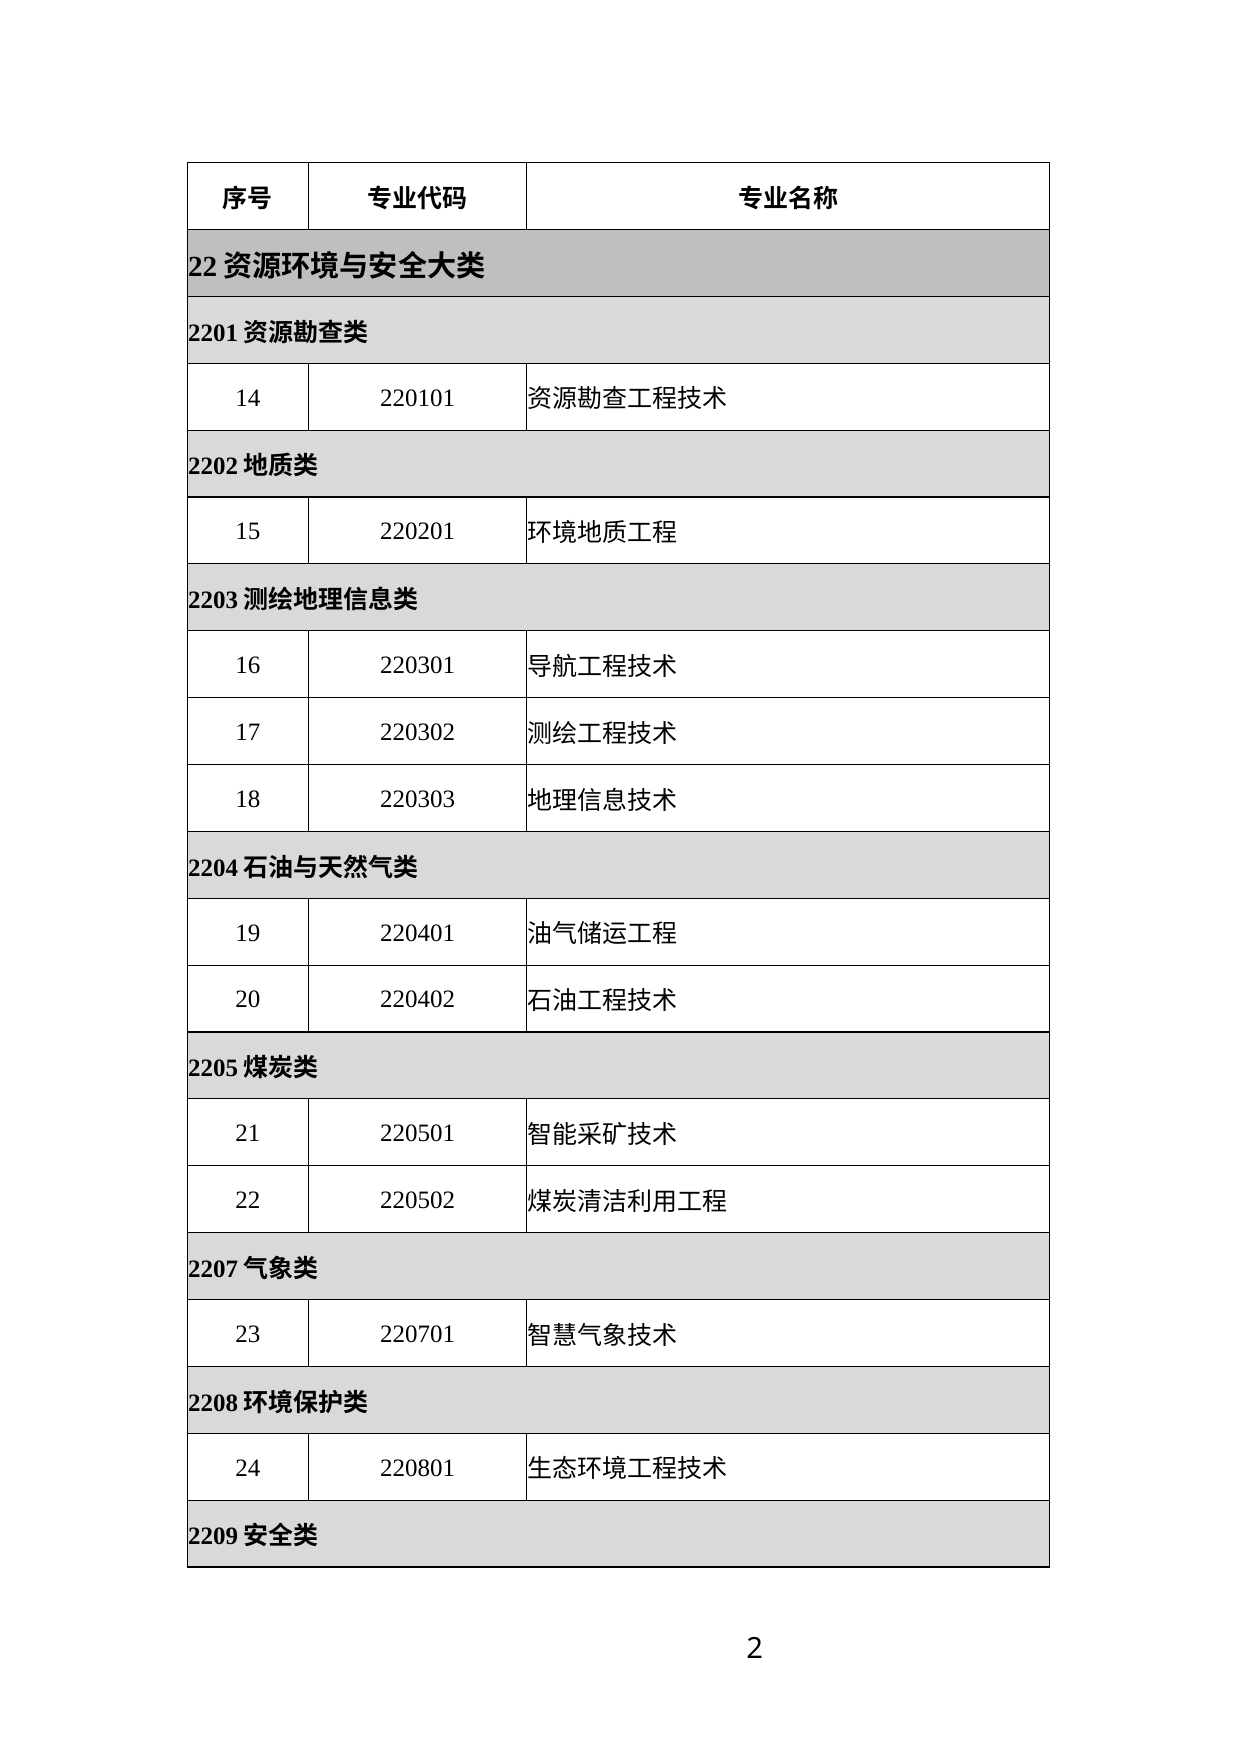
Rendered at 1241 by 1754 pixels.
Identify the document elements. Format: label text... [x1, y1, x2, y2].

table_header 序号 [188, 163, 308, 229]
table_cell 导航工程技术 [527, 631, 1049, 697]
table_cell 2204石油与天然气类 [188, 832, 1049, 898]
table_cell 15 [188, 498, 308, 563]
table_cell 2201资源勘查类 [188, 297, 1049, 363]
table_cell 24 [188, 1434, 308, 1499]
table_cell 220101 [309, 364, 526, 429]
table_cell 资源勘查工程技术 [527, 364, 1049, 429]
table_cell 220201 [309, 498, 526, 563]
table_cell 油气储运工程 [527, 899, 1049, 964]
table_cell 220701 [309, 1300, 526, 1366]
table_cell 智能采矿技术 [527, 1099, 1049, 1165]
table_cell 220801 [309, 1434, 526, 1499]
table_cell 220401 [309, 899, 526, 964]
table_cell 220301 [309, 631, 526, 697]
table_cell 16 [188, 631, 308, 697]
table_cell 2208环境保护类 [188, 1367, 1049, 1433]
table_cell 2205煤炭类 [188, 1033, 1049, 1098]
table_cell 生态环境工程技术 [527, 1434, 1049, 1499]
table_cell 19 [188, 899, 308, 964]
table_cell 22 [188, 1166, 308, 1232]
table_cell 220302 [309, 698, 526, 764]
table_cell 23 [188, 1300, 308, 1366]
table_cell 煤炭清洁利用工程 [527, 1166, 1049, 1232]
table_cell 2202地质类 [188, 431, 1049, 496]
table_header 专业代码 [309, 163, 526, 229]
table_cell 2207气象类 [188, 1233, 1049, 1299]
table_cell 2203测绘地理信息类 [188, 564, 1049, 630]
table_cell 22资源环境与安全大类 [188, 230, 1049, 296]
table_cell 测绘工程技术 [527, 698, 1049, 764]
table_cell 石油工程技术 [527, 966, 1049, 1031]
table_header 专业名称 [527, 163, 1049, 229]
table_cell 智慧气象技术 [527, 1300, 1049, 1366]
table_cell 220502 [309, 1166, 526, 1232]
table_cell 17 [188, 698, 308, 764]
table_cell 地理信息技术 [527, 765, 1049, 831]
table_cell 14 [188, 364, 308, 429]
table_cell 环境地质工程 [527, 498, 1049, 563]
table_cell 20 [188, 966, 308, 1031]
table_cell 21 [188, 1099, 308, 1165]
table_cell 220402 [309, 966, 526, 1031]
table_cell 220501 [309, 1099, 526, 1165]
table_cell 2209安全类 [188, 1501, 1049, 1566]
table_cell 220303 [309, 765, 526, 831]
table_cell 18 [188, 765, 308, 831]
